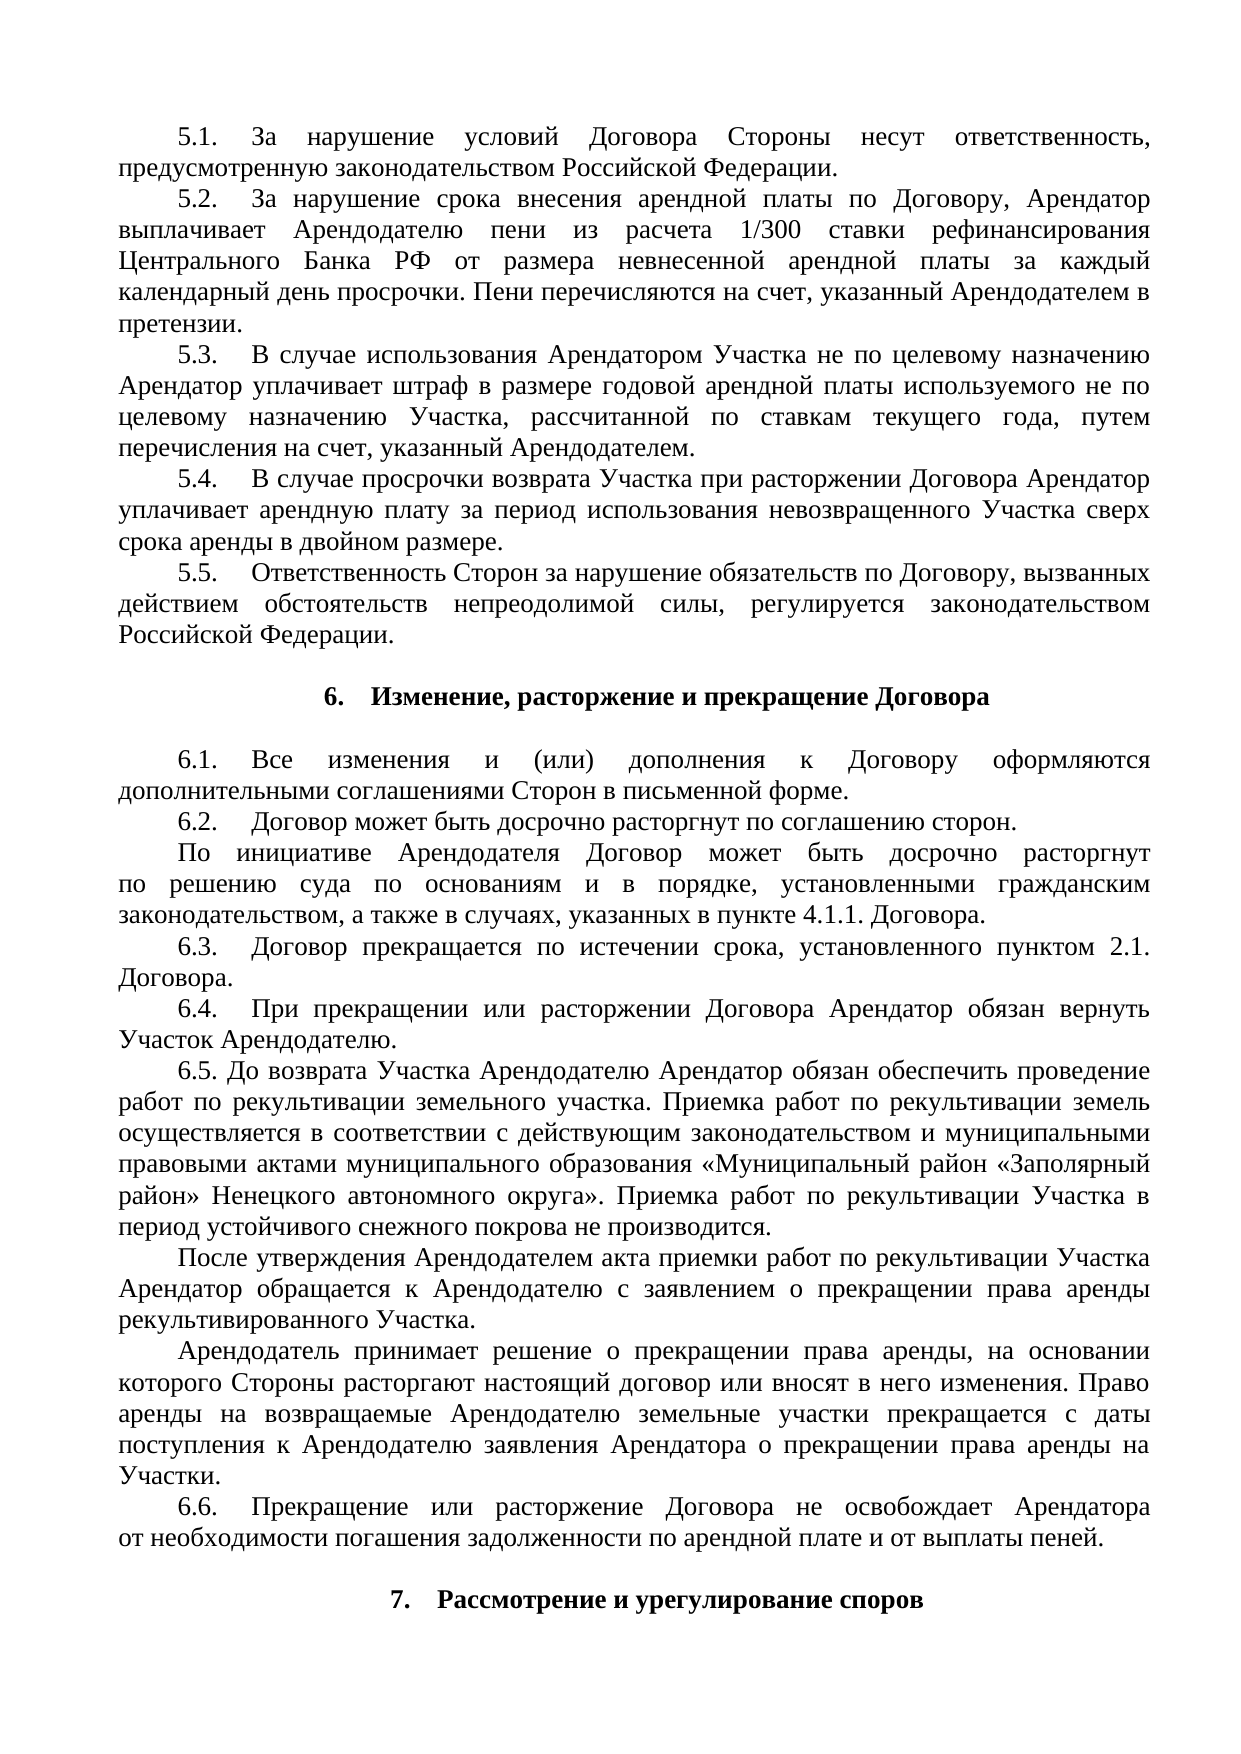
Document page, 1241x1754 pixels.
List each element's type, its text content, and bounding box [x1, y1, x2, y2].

text 6.6. Прекращение или расторжение Договора не освобождает Арендатора от необходимости погашения задолженности по арендной плате и от выплаты пеней. [118, 1490, 1152, 1552]
text По инициативе Арендодателя Договор может быть досрочно расторгнут по решению суда по основаниям и в порядке, установленными гражданским законодательством, а также в случаях, указанных в пункте 4.1.1. Договора. [118, 836, 1152, 929]
text 5.1. За нарушение условий Договора Стороны несут ответственность, предусмотренную законодательством Российской Федерации. [118, 120, 1152, 182]
text 5.4. В случае просрочки возврата Участка при расторжении Договора Арендатор уплачивает арендную плату за период использования невозвращенного Участка сверх срока аренды в двойном размере. [118, 462, 1152, 556]
text 5.2. За нарушение срока внесения арендной платы по Договору, Арендатор выплачивает Арендодателю пени из расчета 1/300 ставки рефинансирования Центрального Банка РФ от размера невнесенной арендной платы за каждый календарный день просрочки. Пени перечисляются на счет, указанный Арендодателем в претензии. [118, 182, 1152, 338]
text 6.3. Договор прекращается по истечении срока, установленного пунктом 2.1. Договора. [118, 929, 1152, 992]
text 6.1. Все изменения и (или) дополнения к Договору оформляются дополнительными соглашениями Сторон в письменной форме. [118, 743, 1152, 805]
list Рассмотрение и урегулирование споров [162, 1584, 1152, 1615]
text После утверждения Арендодателем акта приемки работ по рекультивации Участка Арендатор обращается к Арендодателю с заявлением о прекращении права аренды рекультивированного Участка. [118, 1241, 1152, 1334]
text 6.5. До возврата Участка Арендодателю Арендатор обязан обеспечить проведение работ по рекультивации земельного участка. Приемка работ по рекультивации земель осуществляется в соответствии с действующим законодательством и муниципальными правовыми актами муниципального образования «Муниципальный район «Заполярный район» Ненецкого автономного округа». Приемка работ по рекультивации Участка в период устойчивого снежного покрова не производится. [118, 1054, 1152, 1241]
text 6.4. При прекращении или расторжении Договора Арендатор обязан вернуть Участок Арендодателю. [118, 992, 1152, 1054]
text 5.3. В случае использования Арендатором Участка не по целевому назначению Арендатор уплачивает штраф в размере годовой арендной платы используемого не по целевому назначению Участка, рассчитанной по ставкам текущего года, путем перечисления на счет, указанный Арендодателем. [118, 338, 1152, 462]
text 6.2. Договор может быть досрочно расторгнут по соглашению сторон. [118, 805, 1152, 836]
text Арендодатель принимает решение о прекращении права аренды, на основании которого Стороны расторгают настоящий договор или вносят в него изменения. Право аренды на возвращаемые Арендодателю земельные участки прекращается с даты поступления к Арендодателю заявления Арендатора о прекращении права аренды на Участки. [118, 1334, 1152, 1490]
text 5.5. Ответственность Сторон за нарушение обязательств по Договору, вызванных действием обстоятельств непреодолимой силы, регулируется законодательством Российской Федерации. [118, 556, 1152, 649]
list Изменение, расторжение и прекращение Договора [162, 680, 1152, 712]
